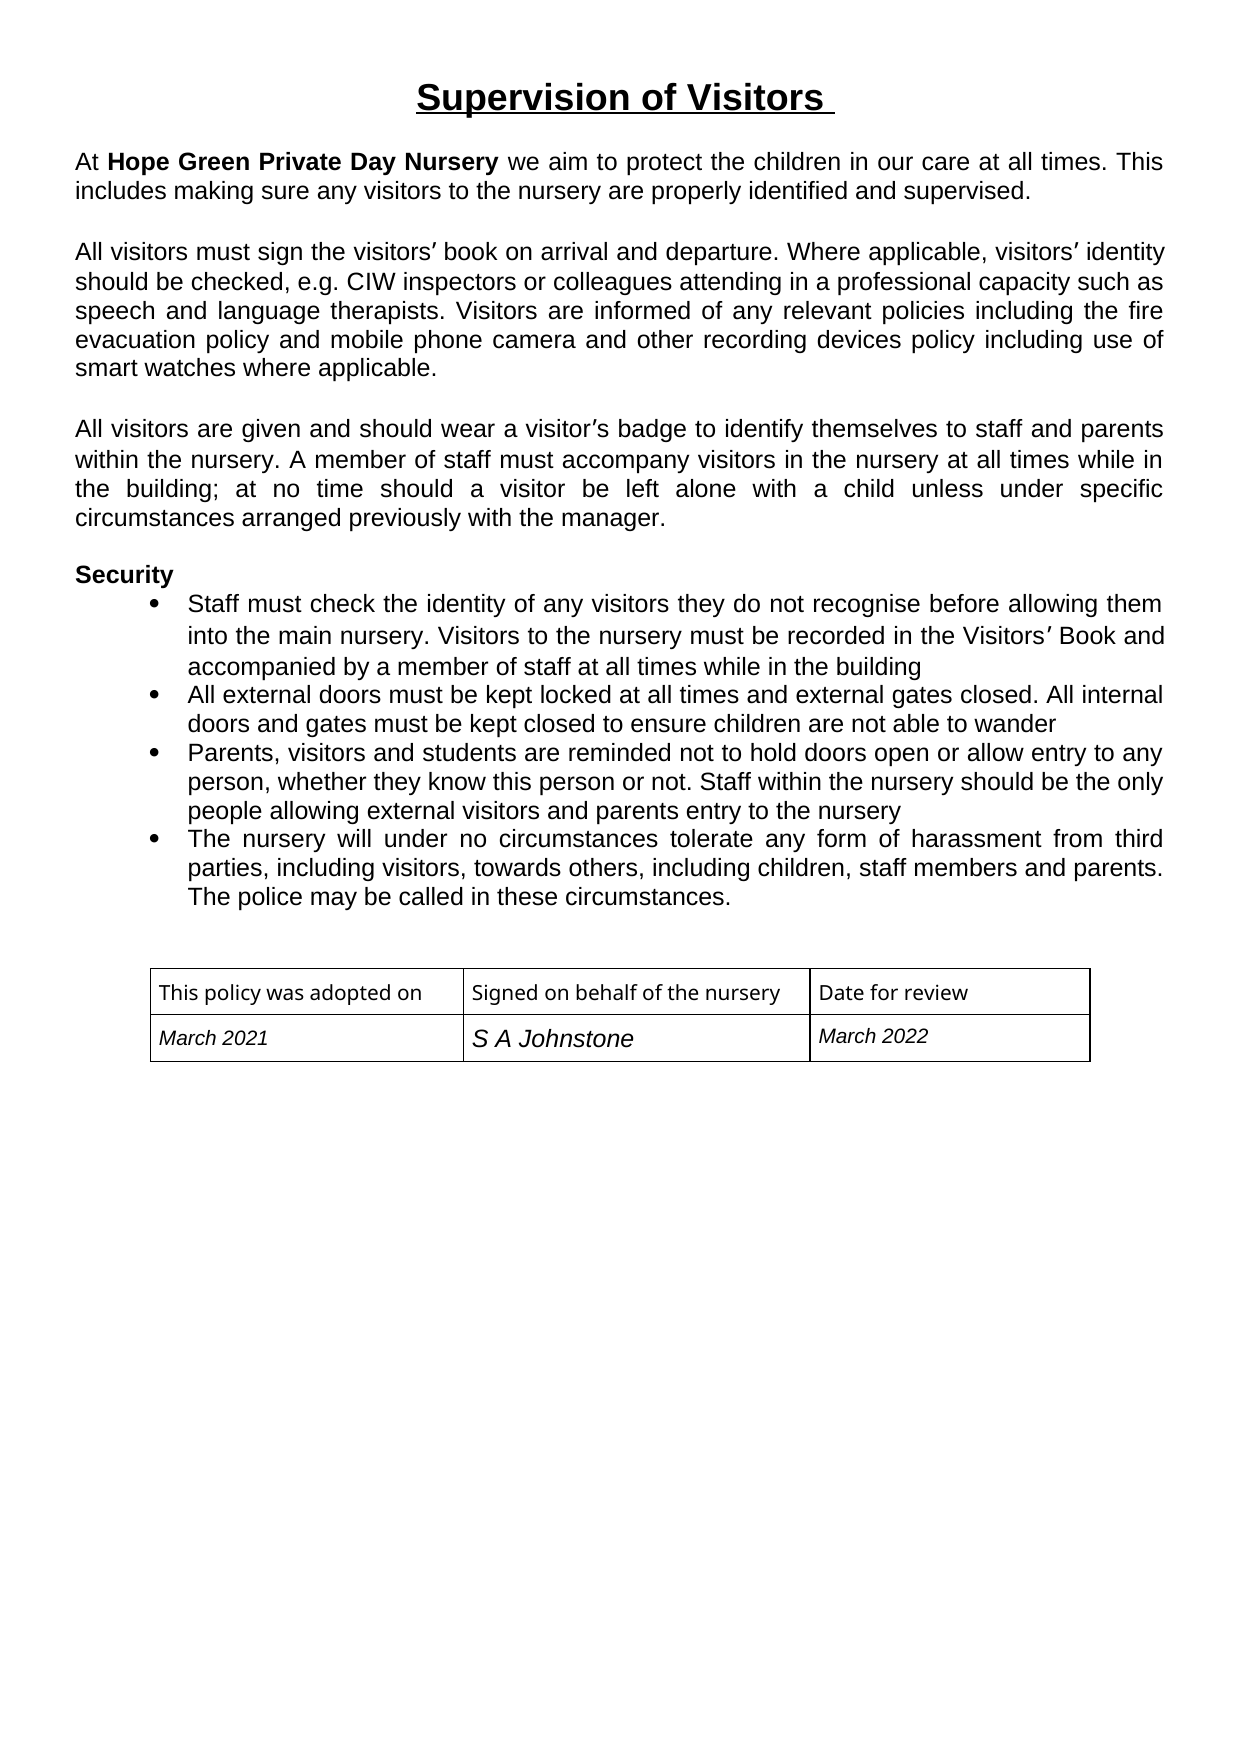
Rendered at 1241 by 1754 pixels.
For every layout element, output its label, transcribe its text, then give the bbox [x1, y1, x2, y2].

text All visitors are given and should wear a visitor’s badge to identify themselves to staff and parents within the nursery. A member of staff must accompany visitors in the nursery at all times while in the building; at no time should a visitor be left alone with a child unless under specific circumstances arranged previously with the manager. [75, 411, 1165, 531]
table_header Signed on behalf of the nursery [464, 969, 809, 1014]
table_header This policy was adopted on [151, 969, 463, 1014]
table_cell S A Johnstone [464, 1015, 809, 1061]
text At Hope Green Private Day Nursery we aim to protect the children in our care at all times. This includes making sure any visitors to the nursery are properly identified and supervised. [75, 147, 1165, 204]
list Staff must check the identity of any visitors they do not recognise before allowing them into the main nursery. Visitors to the nursery must be recorded in the Visitors’ Book and accompanied by a member of staff at all times while in the building [150, 589, 1165, 680]
text Security [75, 560, 1165, 589]
table_cell March 2022 [811, 1015, 1089, 1061]
text Supervision of Visitors [75, 75, 1165, 118]
table_cell March 2021 [151, 1015, 463, 1061]
table_header Date for review [811, 969, 1089, 1014]
text All visitors must sign the visitors’ book on arrival and departure. Where applicable, visitors’ identity should be checked, e.g. CIW inspectors or colleagues attending in a professional capacity such as speech and language therapists. Visitors are informed of any relevant policies including the fire evacuation policy and mobile phone camera and other recording devices policy including use of smart watches where applicable. [75, 233, 1165, 382]
list Parents, visitors and students are reminded not to hold doors open or allow entry to any person, whether they know this person or not. Staff within the nursery should be the only people allowing external visitors and parents entry to the nursery [150, 738, 1165, 824]
list All external doors must be kept locked at all times and external gates closed. All internal doors and gates must be kept closed to ensure children are not able to wander [150, 680, 1165, 738]
list The nursery will under no circumstances tolerate any form of harassment from third parties, including visitors, towards others, including children, staff members and parents. The police may be called in these circumstances. [150, 824, 1165, 911]
